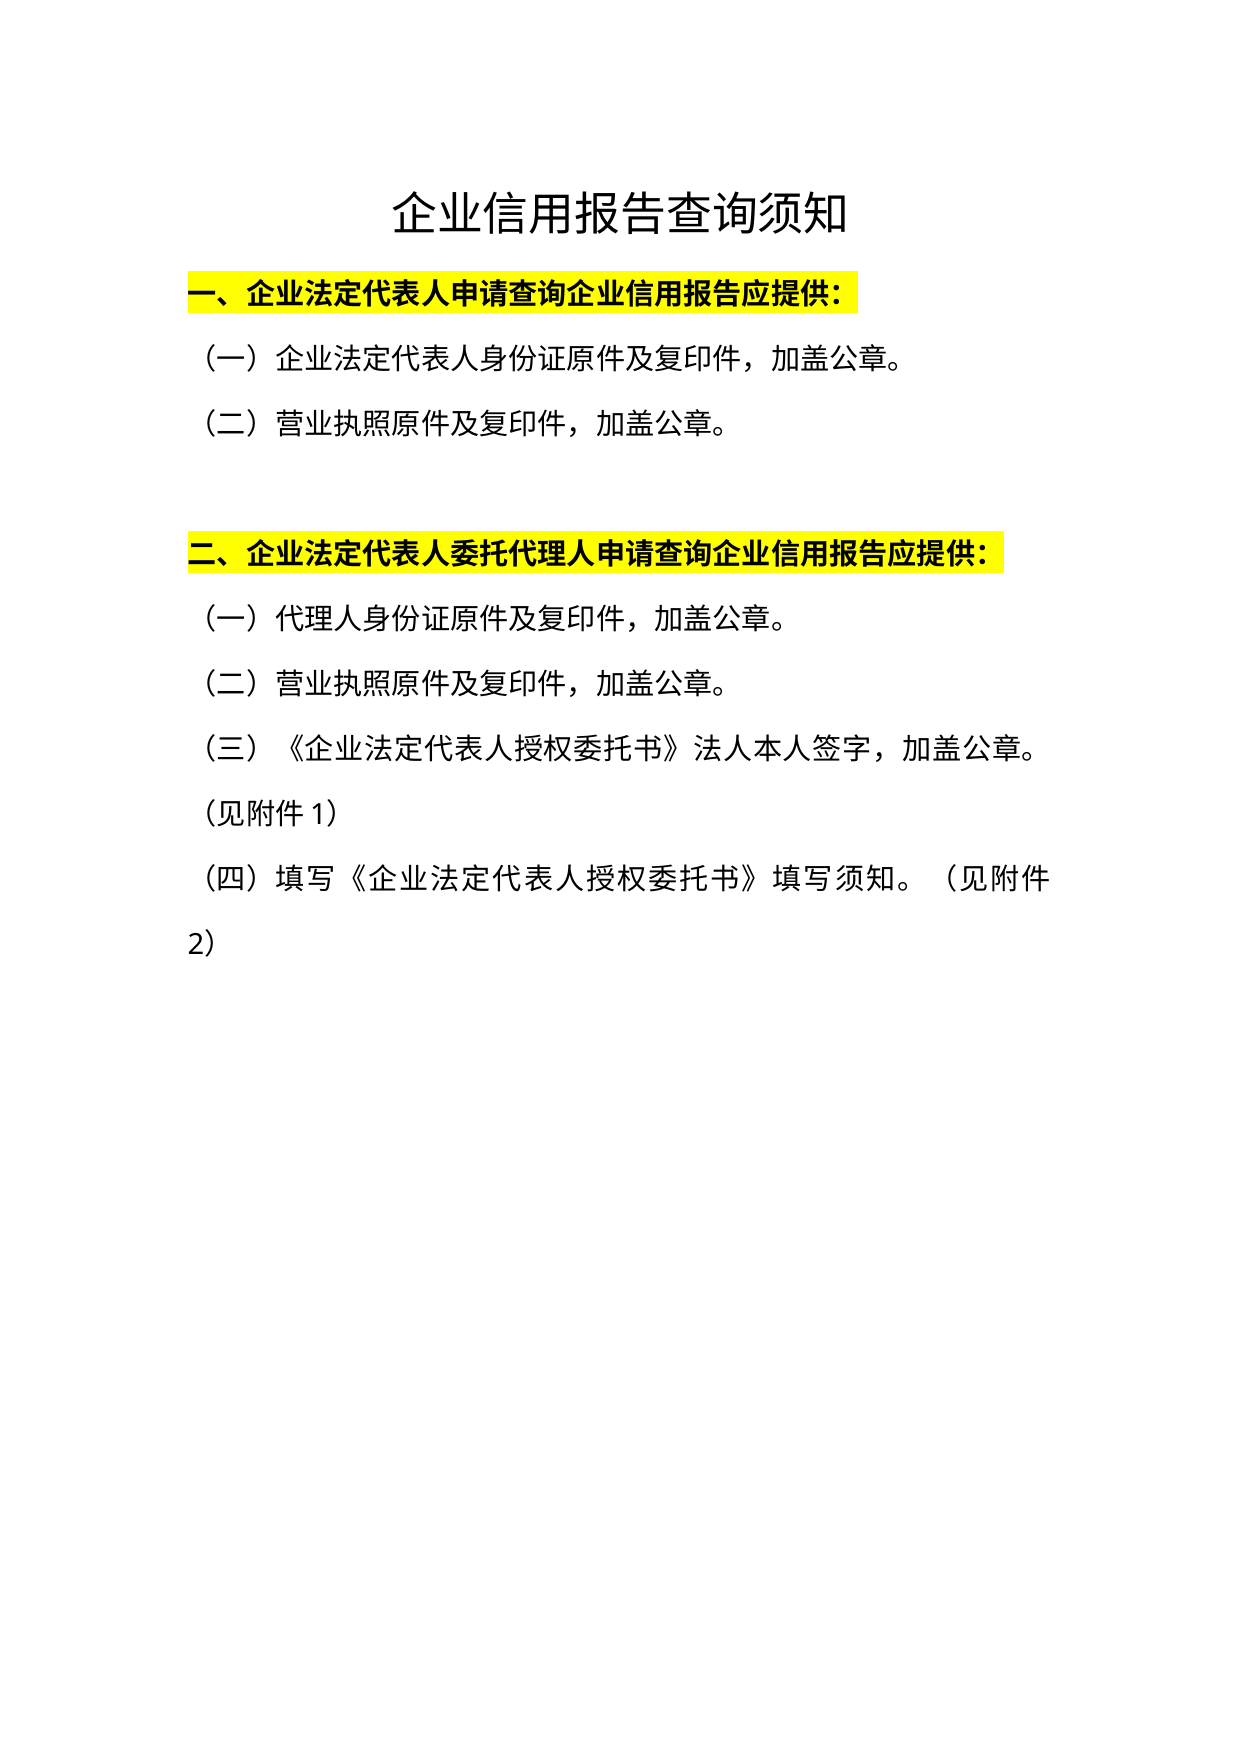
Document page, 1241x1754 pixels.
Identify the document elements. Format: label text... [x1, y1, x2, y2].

list 《企业法定代表人授权委托书》法人本人签字，加盖公章。（见附件1） [187, 714, 1053, 844]
list 营业执照原件及复印件，加盖公章。 [187, 649, 1053, 714]
list 填写《企业法定代表人授权委托书》填写须知。（见附件2） [187, 844, 1053, 974]
list 代理人身份证原件及复印件，加盖公章。 [187, 584, 1053, 649]
list 企业法定代表人申请查询企业信用报告应提供： [187, 259, 1053, 324]
list 营业执照原件及复印件，加盖公章。 [187, 389, 1053, 454]
list 企业法定代表人身份证原件及复印件，加盖公章。 [187, 324, 1053, 389]
list 企业法定代表人委托代理人申请查询企业信用报告应提供： [187, 519, 1053, 584]
text 企业信用报告查询须知 [187, 162, 1053, 259]
